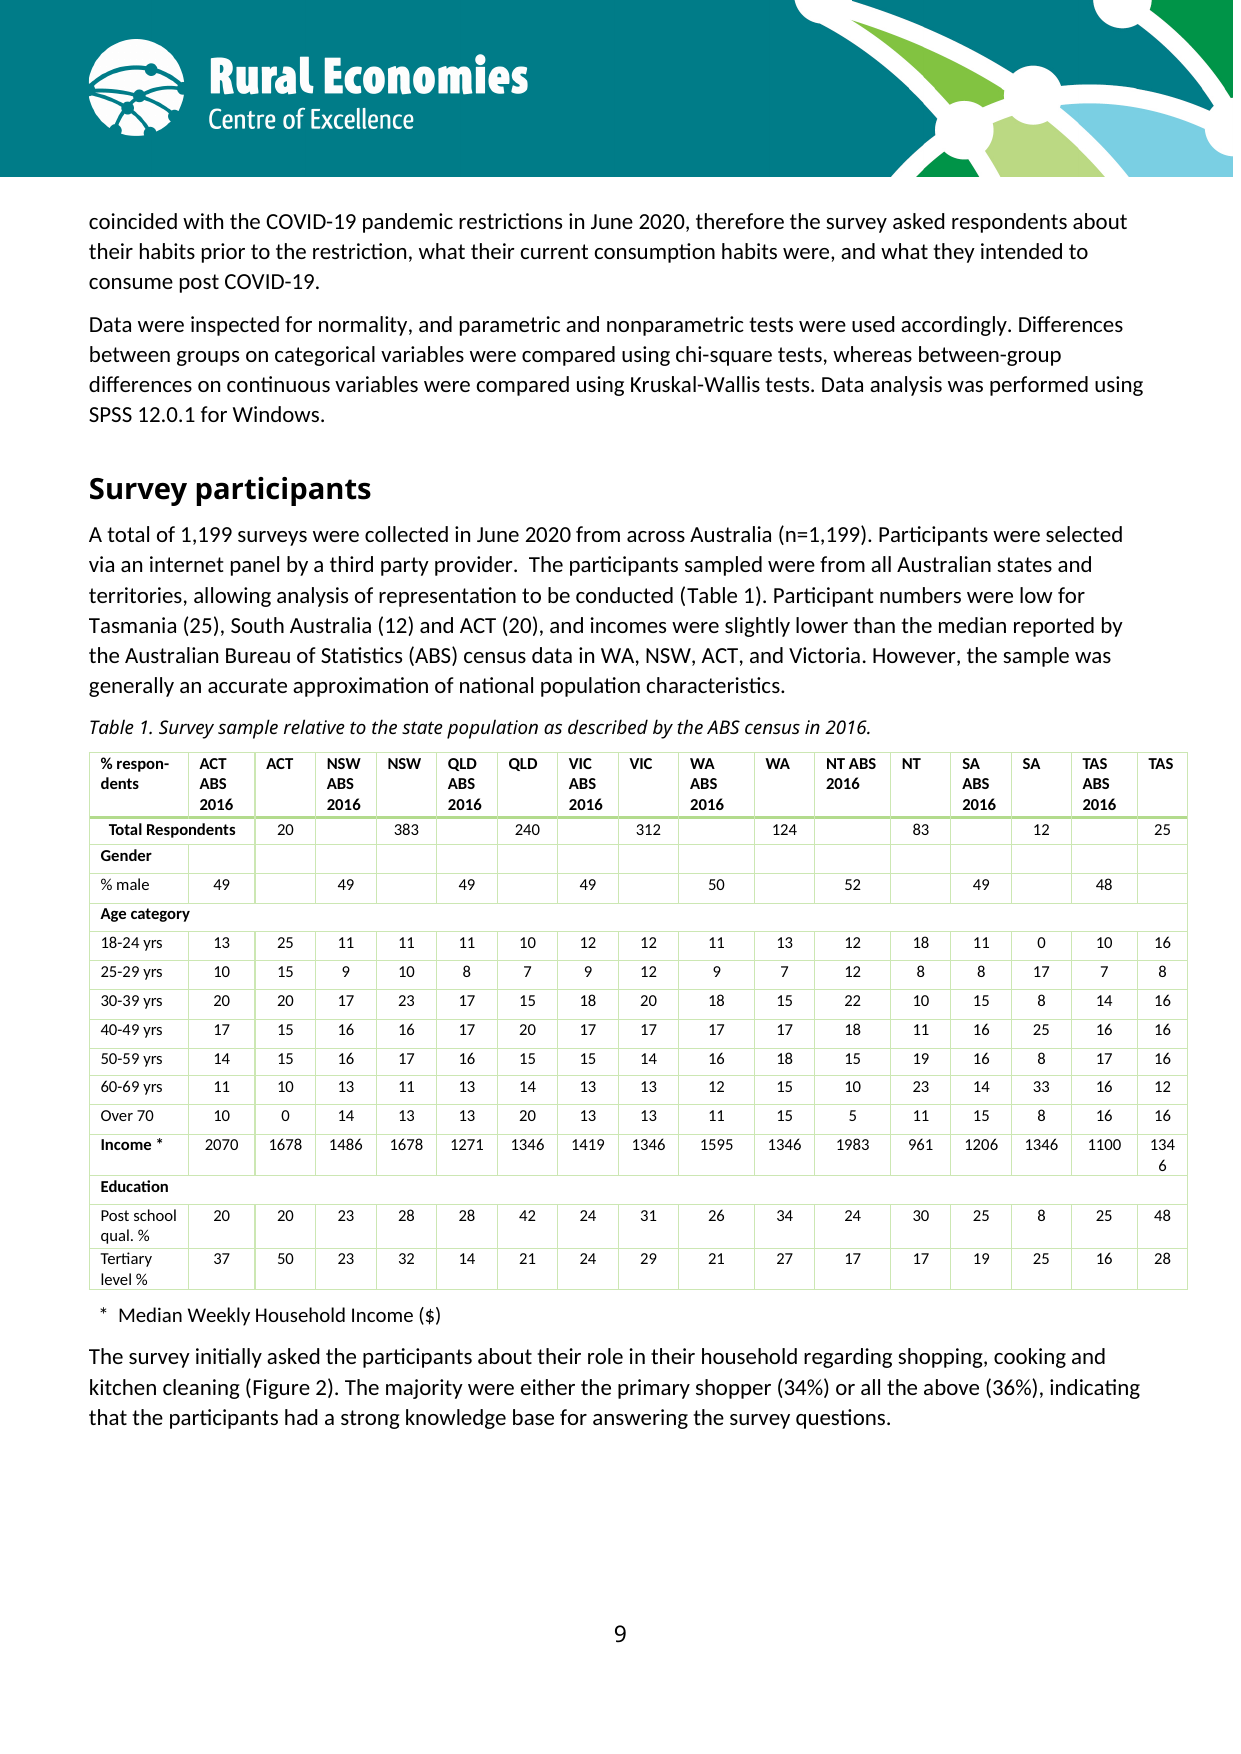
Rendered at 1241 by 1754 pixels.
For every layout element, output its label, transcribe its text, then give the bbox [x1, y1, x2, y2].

table_cell 17 [1012, 961, 1071, 989]
table_cell 7 [1072, 961, 1137, 989]
table_cell 18 [755, 1049, 814, 1075]
table_cell 19 [951, 1249, 1011, 1289]
table_cell 42 [498, 1205, 557, 1247]
table_cell [256, 874, 315, 902]
table_cell 14 [619, 1049, 678, 1075]
table_cell 16 [316, 1049, 376, 1075]
table_header WA [755, 753, 814, 816]
table_cell 14 [498, 1076, 557, 1104]
table_cell 25 [256, 932, 315, 960]
table_cell 17 [437, 1020, 497, 1048]
table_cell 10 [256, 1076, 315, 1104]
table_cell 23 [316, 1249, 376, 1289]
table_cell 13 [189, 932, 254, 960]
table_cell 37 [189, 1249, 254, 1289]
table_cell 20 [189, 990, 254, 1018]
table_cell 13 [619, 1105, 678, 1133]
table_cell 83 [891, 819, 950, 844]
text Data were inspected for normality, and parametric and nonparametric tests were used accordingly. Differences between groups on categorical variables were compared using chi-square tests, whereas between-group differences on continuous variables were compared using Kruskal-Wallis tests. Data analysis was performed using SPSS 12.0.1 for Windows. [89, 310, 1152, 428]
table_cell [316, 819, 376, 844]
table_cell 1346 [498, 1135, 557, 1175]
table_cell 17 [815, 1249, 890, 1289]
table_cell 12 [815, 961, 890, 989]
table_cell 0 [1012, 932, 1071, 960]
table_cell 13 [437, 1076, 497, 1104]
table_cell 10 [815, 1076, 890, 1104]
table_cell [437, 845, 497, 873]
table_cell 25 [951, 1205, 1011, 1247]
table_cell 9 [679, 961, 754, 989]
table_cell 13 [755, 932, 814, 960]
table_cell 13 [558, 1076, 618, 1104]
table_cell 14 [951, 1076, 1011, 1104]
table_cell 8 [437, 961, 497, 989]
table_header VIC ABS 2016 [558, 753, 618, 816]
table_cell 312 [619, 819, 678, 844]
table_cell 23 [316, 1205, 376, 1247]
table_cell 16 [1072, 1020, 1137, 1048]
table_cell [189, 845, 254, 873]
table_cell Total Respondents [90, 819, 254, 844]
table_cell 17 [377, 1049, 436, 1075]
table_cell 16 [316, 1020, 376, 1048]
table_cell 49 [437, 874, 497, 902]
table_cell 1346 [1012, 1135, 1071, 1175]
table_cell 52 [815, 874, 890, 902]
table_cell 16 [1138, 1020, 1187, 1048]
table_cell 9 [316, 961, 376, 989]
table_header QLD [498, 753, 557, 816]
table_cell 15 [498, 990, 557, 1018]
text A total of 1,199 surveys were collected in June 2020 from across Australia (n=1,199). Participants were selected via an internet panel by a third party provider. The participants sampled were from all Australian states and territories, allowing analysis of representation to be conducted (Table 1). Participant numbers were low for Tasmania (25), South Australia (12) and ACT (20), and incomes were slightly lower than the median reported by the Australian Bureau of Statistics (ABS) census data in WA, NSW, ACT, and Victoria. However, the sample was generally an accurate approximation of national population characteristics. [89, 520, 1152, 699]
table_cell [377, 845, 436, 873]
table_cell 18 [679, 990, 754, 1018]
table_cell [1012, 874, 1071, 902]
table_cell 50 [679, 874, 754, 902]
table_cell 22 [815, 990, 890, 1018]
table_cell 7 [755, 961, 814, 989]
table_cell [498, 845, 557, 873]
table_cell 15 [256, 961, 315, 989]
table_cell 15 [755, 1076, 814, 1104]
table_cell 32 [377, 1249, 436, 1289]
table_cell 21 [498, 1249, 557, 1289]
table_cell 20 [619, 990, 678, 1018]
table_cell 0 [256, 1105, 315, 1133]
table_cell 49 [189, 874, 254, 902]
table_header TAS ABS 2016 [1072, 753, 1137, 816]
table_cell 12 [679, 1076, 754, 1104]
table_cell 11 [891, 1105, 950, 1133]
table_cell Tertiary level % [90, 1249, 188, 1289]
table_cell 13 [316, 1076, 376, 1104]
table_header NT [891, 753, 950, 816]
table_cell 1206 [951, 1135, 1011, 1175]
table_header SA [1012, 753, 1071, 816]
table_cell 16 [1072, 1076, 1137, 1104]
table_cell 15 [755, 1105, 814, 1133]
table_cell 28 [1138, 1249, 1187, 1289]
table_cell [558, 819, 618, 844]
table_cell 13 [558, 1105, 618, 1133]
table_cell [558, 845, 618, 873]
table_cell 20 [256, 990, 315, 1018]
table_cell 48 [1072, 874, 1137, 902]
table_cell 50-59 yrs [90, 1049, 188, 1075]
table_cell 16 [1138, 990, 1187, 1018]
table_cell 10 [1072, 932, 1137, 960]
table_header NT ABS 2016 [815, 753, 890, 816]
table_cell % male [90, 874, 188, 902]
table_cell 12 [619, 961, 678, 989]
table_header ACT ABS 2016 [189, 753, 254, 816]
table_header SA ABS 2016 [951, 753, 1011, 816]
table_cell 49 [316, 874, 376, 902]
table_cell [755, 845, 814, 873]
table_cell 31 [619, 1205, 678, 1247]
table_cell 14 [1072, 990, 1137, 1018]
table_cell 60-69 yrs [90, 1076, 188, 1104]
table_cell 17 [891, 1249, 950, 1289]
table_cell 8 [1012, 1049, 1071, 1075]
table_cell 27 [755, 1249, 814, 1289]
table_cell 5 [815, 1105, 890, 1133]
table_cell 11 [377, 932, 436, 960]
table_cell 17 [1072, 1049, 1137, 1075]
table_cell 16 [1138, 932, 1187, 960]
table_cell 383 [377, 819, 436, 844]
table_cell 14 [189, 1049, 254, 1075]
table_cell 10 [377, 961, 436, 989]
table_cell 1983 [815, 1135, 890, 1175]
table_cell [951, 819, 1011, 844]
table_cell Over 70 [90, 1105, 188, 1133]
table_header QLD ABS 2016 [437, 753, 497, 816]
table_cell 12 [1012, 819, 1071, 844]
table_cell [437, 819, 497, 844]
table_header NSW [377, 753, 436, 816]
table_cell 12 [558, 932, 618, 960]
table_cell 18 [891, 932, 950, 960]
table_cell 25 [1012, 1249, 1071, 1289]
table_cell 23 [891, 1076, 950, 1104]
table_cell Age category [90, 904, 1187, 931]
table_cell [1072, 819, 1137, 844]
table_cell 15 [256, 1049, 315, 1075]
table_cell 17 [679, 1020, 754, 1048]
table_cell [891, 874, 950, 902]
text * Median Weekly Household Income ($) [89, 1303, 1152, 1328]
table_cell 8 [1012, 1205, 1071, 1247]
table_cell 20 [256, 819, 315, 844]
table_cell 48 [1138, 1205, 1187, 1247]
table_cell 14 [437, 1249, 497, 1289]
table_cell 1100 [1072, 1135, 1137, 1175]
table_cell 17 [316, 990, 376, 1018]
table_cell 16 [1072, 1249, 1137, 1289]
table_cell 13 [437, 1105, 497, 1133]
table_cell 18 [815, 1020, 890, 1048]
table_cell Education [90, 1176, 1187, 1204]
table_cell 9 [558, 961, 618, 989]
table_header VIC [619, 753, 678, 816]
table_cell 21 [679, 1249, 754, 1289]
table_cell 18-24 yrs [90, 932, 188, 960]
table_cell 23 [377, 990, 436, 1018]
table_cell [891, 845, 950, 873]
table_cell 11 [437, 932, 497, 960]
table_cell 15 [951, 990, 1011, 1018]
table_cell 11 [679, 932, 754, 960]
table_cell 20 [498, 1105, 557, 1133]
table_cell [619, 874, 678, 902]
table_cell 961 [891, 1135, 950, 1175]
table_cell [679, 819, 754, 844]
table_cell 17 [189, 1020, 254, 1048]
table_cell 12 [619, 932, 678, 960]
table_cell 1419 [558, 1135, 618, 1175]
table_cell 16 [377, 1020, 436, 1048]
table_cell 16 [679, 1049, 754, 1075]
table_cell 16 [1138, 1105, 1187, 1133]
table_cell 15 [558, 1049, 618, 1075]
table_cell [316, 845, 376, 873]
table_cell 16 [951, 1020, 1011, 1048]
table_cell 1271 [437, 1135, 497, 1175]
table_cell 14 [316, 1105, 376, 1133]
table_cell [377, 874, 436, 902]
table_cell [1012, 845, 1071, 873]
table_cell 29 [619, 1249, 678, 1289]
table_cell 11 [377, 1076, 436, 1104]
table_cell 8 [951, 961, 1011, 989]
table_cell 24 [558, 1205, 618, 1247]
table_cell 15 [815, 1049, 890, 1075]
table_cell [951, 845, 1011, 873]
table_cell 8 [1138, 961, 1187, 989]
table_cell 12 [1138, 1076, 1187, 1104]
table_cell [679, 845, 754, 873]
table_cell [815, 819, 890, 844]
table_cell 1346 [755, 1135, 814, 1175]
table_cell 15 [755, 990, 814, 1018]
subtitle Survey participants [89, 468, 1152, 508]
table_cell 1346 [1138, 1135, 1187, 1175]
table_cell 10 [498, 932, 557, 960]
table_header TAS [1138, 753, 1187, 816]
table_cell 11 [951, 932, 1011, 960]
picture [0, 0, 1233, 177]
table_cell 7 [498, 961, 557, 989]
table_cell 20 [189, 1205, 254, 1247]
table_cell [1072, 845, 1137, 873]
table_cell 17 [619, 1020, 678, 1048]
table_header % respon-dents [90, 753, 188, 816]
table_cell Post school qual. % [90, 1205, 188, 1247]
table_cell 11 [316, 932, 376, 960]
table_cell 11 [189, 1076, 254, 1104]
table_cell 49 [951, 874, 1011, 902]
table_cell 12 [815, 932, 890, 960]
table_cell 30 [891, 1205, 950, 1247]
table_cell 24 [558, 1249, 618, 1289]
table_cell 33 [1012, 1076, 1071, 1104]
table_cell 1678 [377, 1135, 436, 1175]
table_header NSW ABS 2016 [316, 753, 376, 816]
table_cell 20 [498, 1020, 557, 1048]
table_cell 10 [891, 990, 950, 1018]
table_cell 13 [619, 1076, 678, 1104]
table_cell 10 [189, 961, 254, 989]
table_cell 17 [755, 1020, 814, 1048]
table_cell 13 [377, 1105, 436, 1133]
table_cell 1346 [619, 1135, 678, 1175]
table_cell 24 [815, 1205, 890, 1247]
table_cell 10 [189, 1105, 254, 1133]
table_cell 240 [498, 819, 557, 844]
table_cell 26 [679, 1205, 754, 1247]
table_cell 124 [755, 819, 814, 844]
table_header ACT [256, 753, 315, 816]
table_cell 25-29 yrs [90, 961, 188, 989]
table_cell 16 [437, 1049, 497, 1075]
table_cell Income * [90, 1135, 188, 1175]
table_cell 17 [437, 990, 497, 1018]
table_cell [619, 845, 678, 873]
table_cell [1138, 845, 1187, 873]
table_cell 16 [1072, 1105, 1137, 1133]
table_cell 8 [1012, 990, 1071, 1018]
table_cell 1486 [316, 1135, 376, 1175]
table_cell 25 [1012, 1020, 1071, 1048]
table_cell 30-39 yrs [90, 990, 188, 1018]
table_cell 15 [256, 1020, 315, 1048]
table_cell 25 [1138, 819, 1187, 844]
table_cell Gender [90, 845, 188, 873]
table_cell [815, 845, 890, 873]
table_cell 49 [558, 874, 618, 902]
text The survey initially asked the participants about their role in their household regarding shopping, cooking and kitchen cleaning (Figure 2). The majority were either the primary shopper (34%) or all the above (36%), indicating that the participants had a strong knowledge base for answering the survey questions. [89, 1342, 1152, 1431]
table_cell 16 [1138, 1049, 1187, 1075]
table_cell 28 [437, 1205, 497, 1247]
text Table 1. Survey sample relative to the state population as described by the ABS census in 2016. [89, 714, 1152, 740]
table_cell 25 [1072, 1205, 1137, 1247]
table_cell [1138, 874, 1187, 902]
table_cell 2070 [189, 1135, 254, 1175]
table_header WA ABS 2016 [679, 753, 754, 816]
table_cell 8 [1012, 1105, 1071, 1133]
table_cell 8 [891, 961, 950, 989]
table_cell 1678 [256, 1135, 315, 1175]
table_cell 11 [891, 1020, 950, 1048]
table_cell 20 [256, 1205, 315, 1247]
table_cell [755, 874, 814, 902]
table_cell [498, 874, 557, 902]
table_cell 11 [679, 1105, 754, 1133]
table_cell 50 [256, 1249, 315, 1289]
table_cell 15 [951, 1105, 1011, 1133]
table_cell 16 [951, 1049, 1011, 1075]
table_cell [256, 845, 315, 873]
table_cell 28 [377, 1205, 436, 1247]
table_cell 34 [755, 1205, 814, 1247]
table_cell 15 [498, 1049, 557, 1075]
table_cell 40-49 yrs [90, 1020, 188, 1048]
table_cell 19 [891, 1049, 950, 1075]
table_cell 17 [558, 1020, 618, 1048]
table_cell 1595 [679, 1135, 754, 1175]
table_cell 18 [558, 990, 618, 1018]
